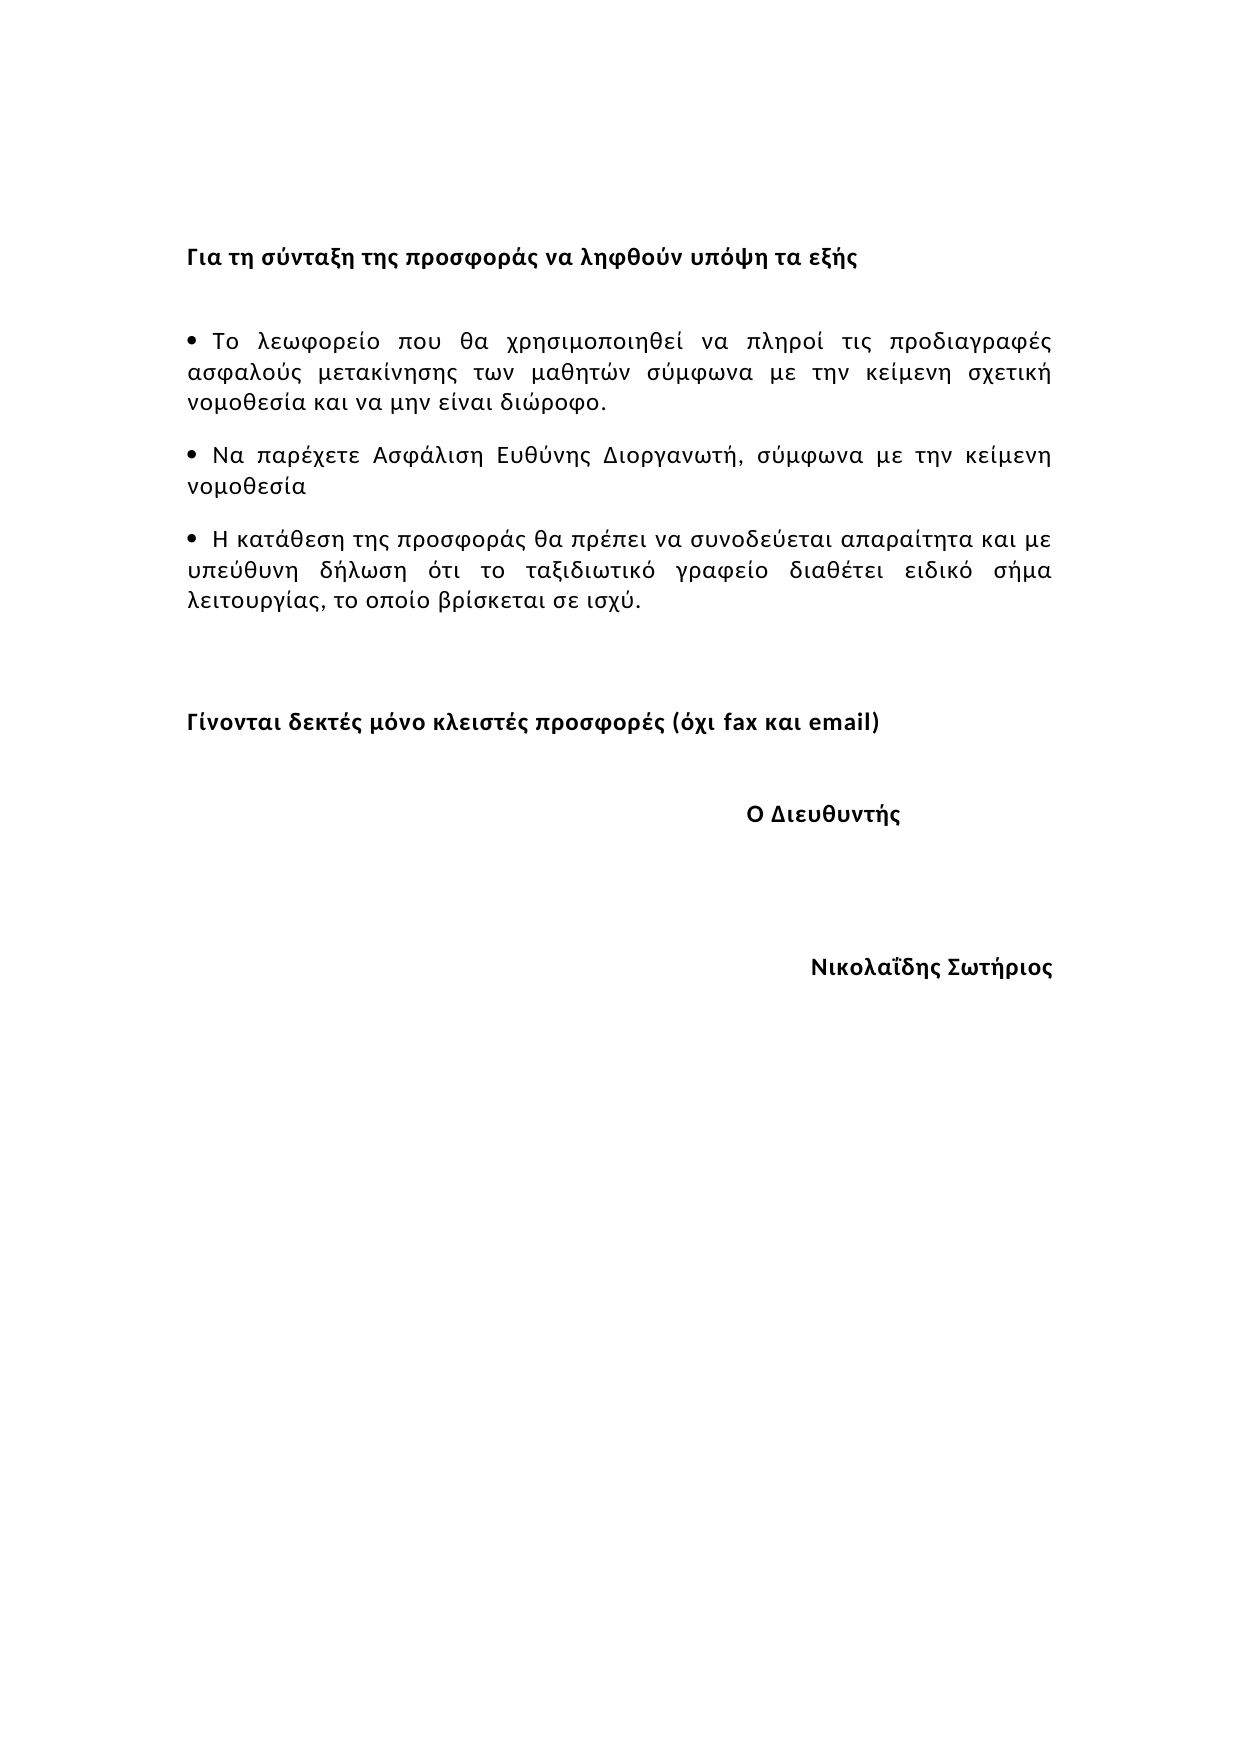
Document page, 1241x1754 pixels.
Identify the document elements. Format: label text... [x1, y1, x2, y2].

text Για τη σύνταξη της προσφοράς να ληφθούν υπόψη τα εξής [187, 242, 1053, 272]
list Γίνονται δεκτές μόνο κλειστές προσφορές (όχι fax και email) [187, 706, 1053, 737]
text Ο Διευθυντής [187, 798, 1053, 828]
text Το λεωφορείο που θα χρησιμοποιηθεί να πληροί τις προδιαγραφές ασφαλούς μετακίνησης των μαθητών σύμφωνα με την κείμενη σχετική νομοθεσία και να μην είναι διώροφο. [187, 325, 1053, 417]
text Η κατάθεση της προσφοράς θα πρέπει να συνοδεύεται απαραίτητα και με υπεύθυνη δήλωση ότι το ταξιδιωτικό γραφείο διαθέτει ειδικό σήμα λειτουργίας, το οποίο βρίσκεται σε ισχύ. [187, 523, 1053, 615]
text Να παρέχετε Ασφάλιση Ευθύνης Διοργανωτή, σύμφωνα με την κείμενη νομοθεσία [187, 439, 1053, 501]
text Νικολαΐδης Σωτήριος [187, 951, 1053, 981]
